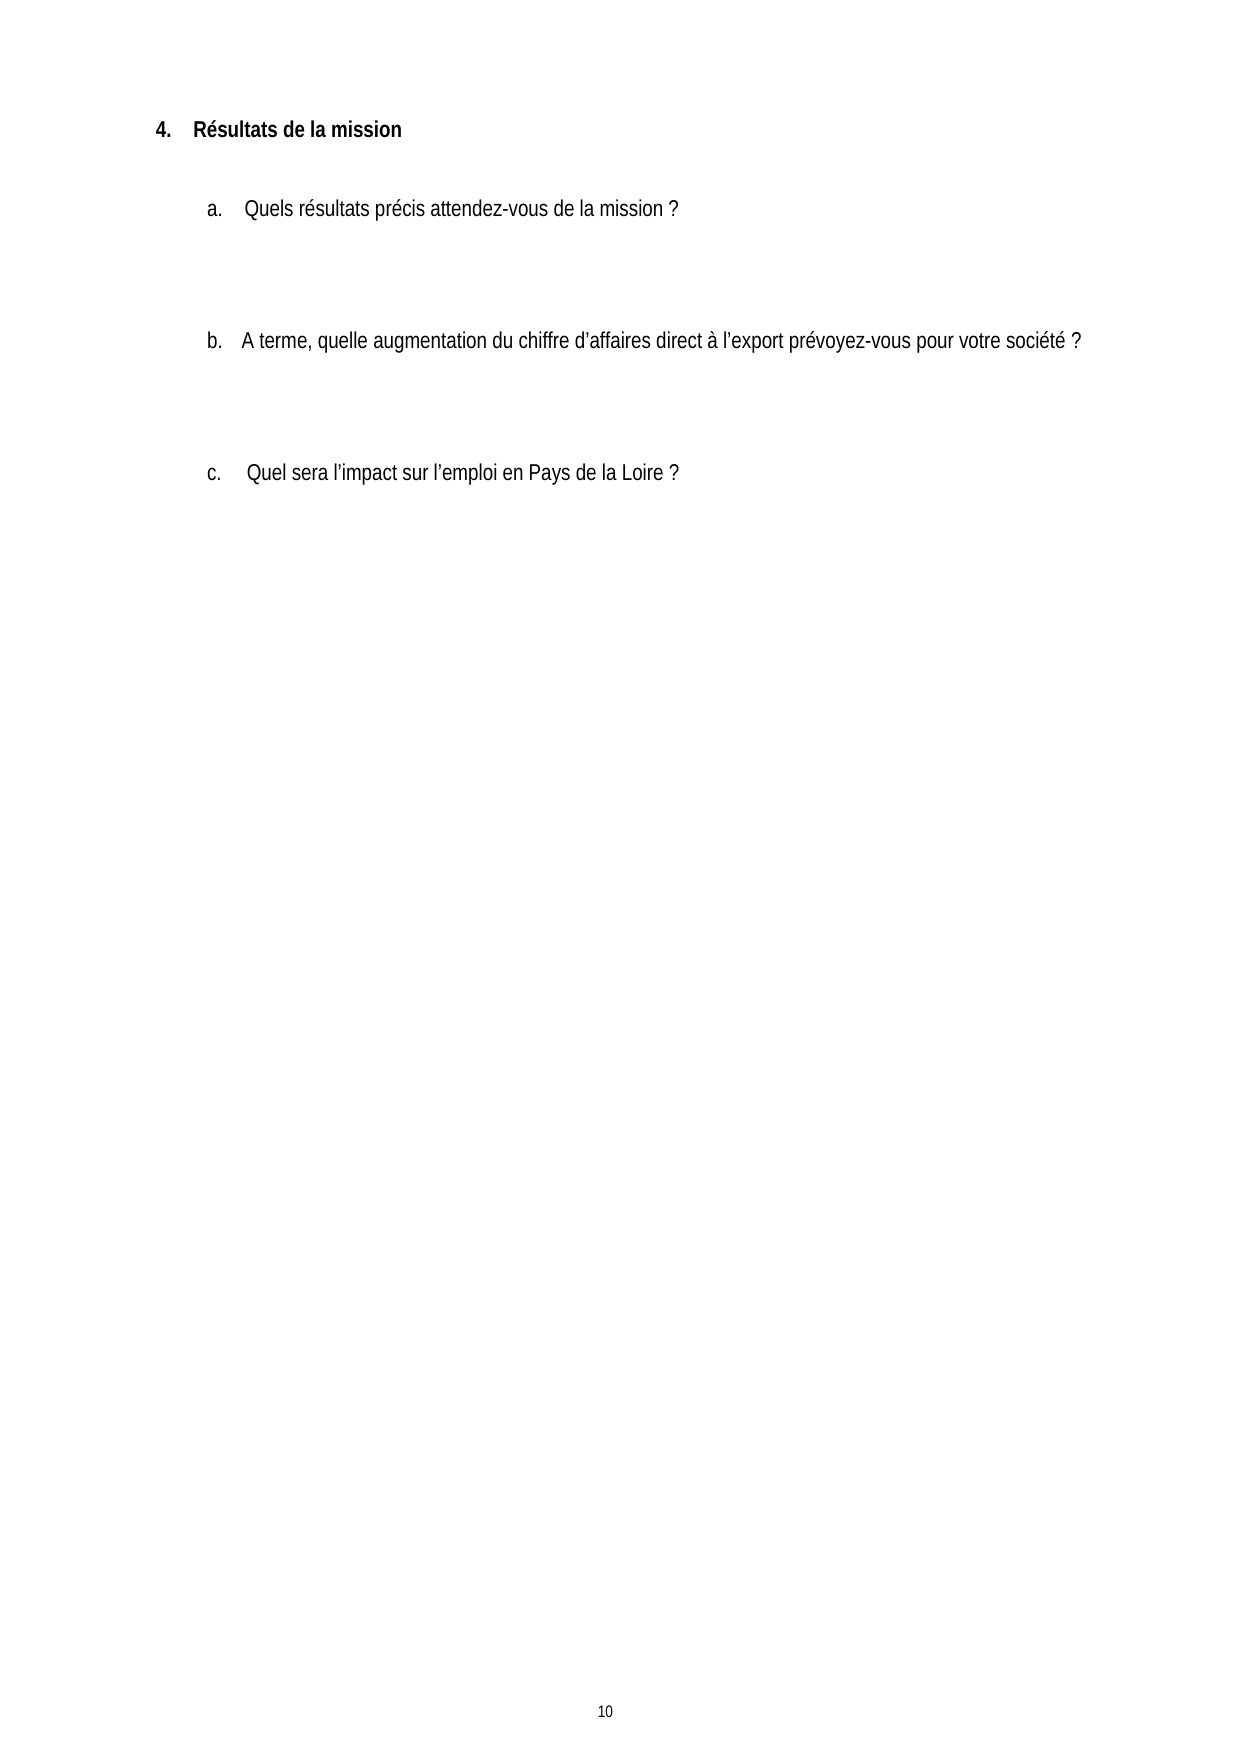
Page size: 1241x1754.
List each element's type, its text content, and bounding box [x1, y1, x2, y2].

list Quels résultats précis attendez-vous de la mission ? [207, 195, 1092, 222]
list Quel sera l’impact sur l’emploi en Pays de la Loire ? [207, 459, 1092, 485]
list Résultats de la mission [156, 116, 1092, 143]
list A terme, quelle augmentation du chiffre d’affaires direct à l’export prévoyez-vous pour votre société ? [207, 327, 1092, 353]
